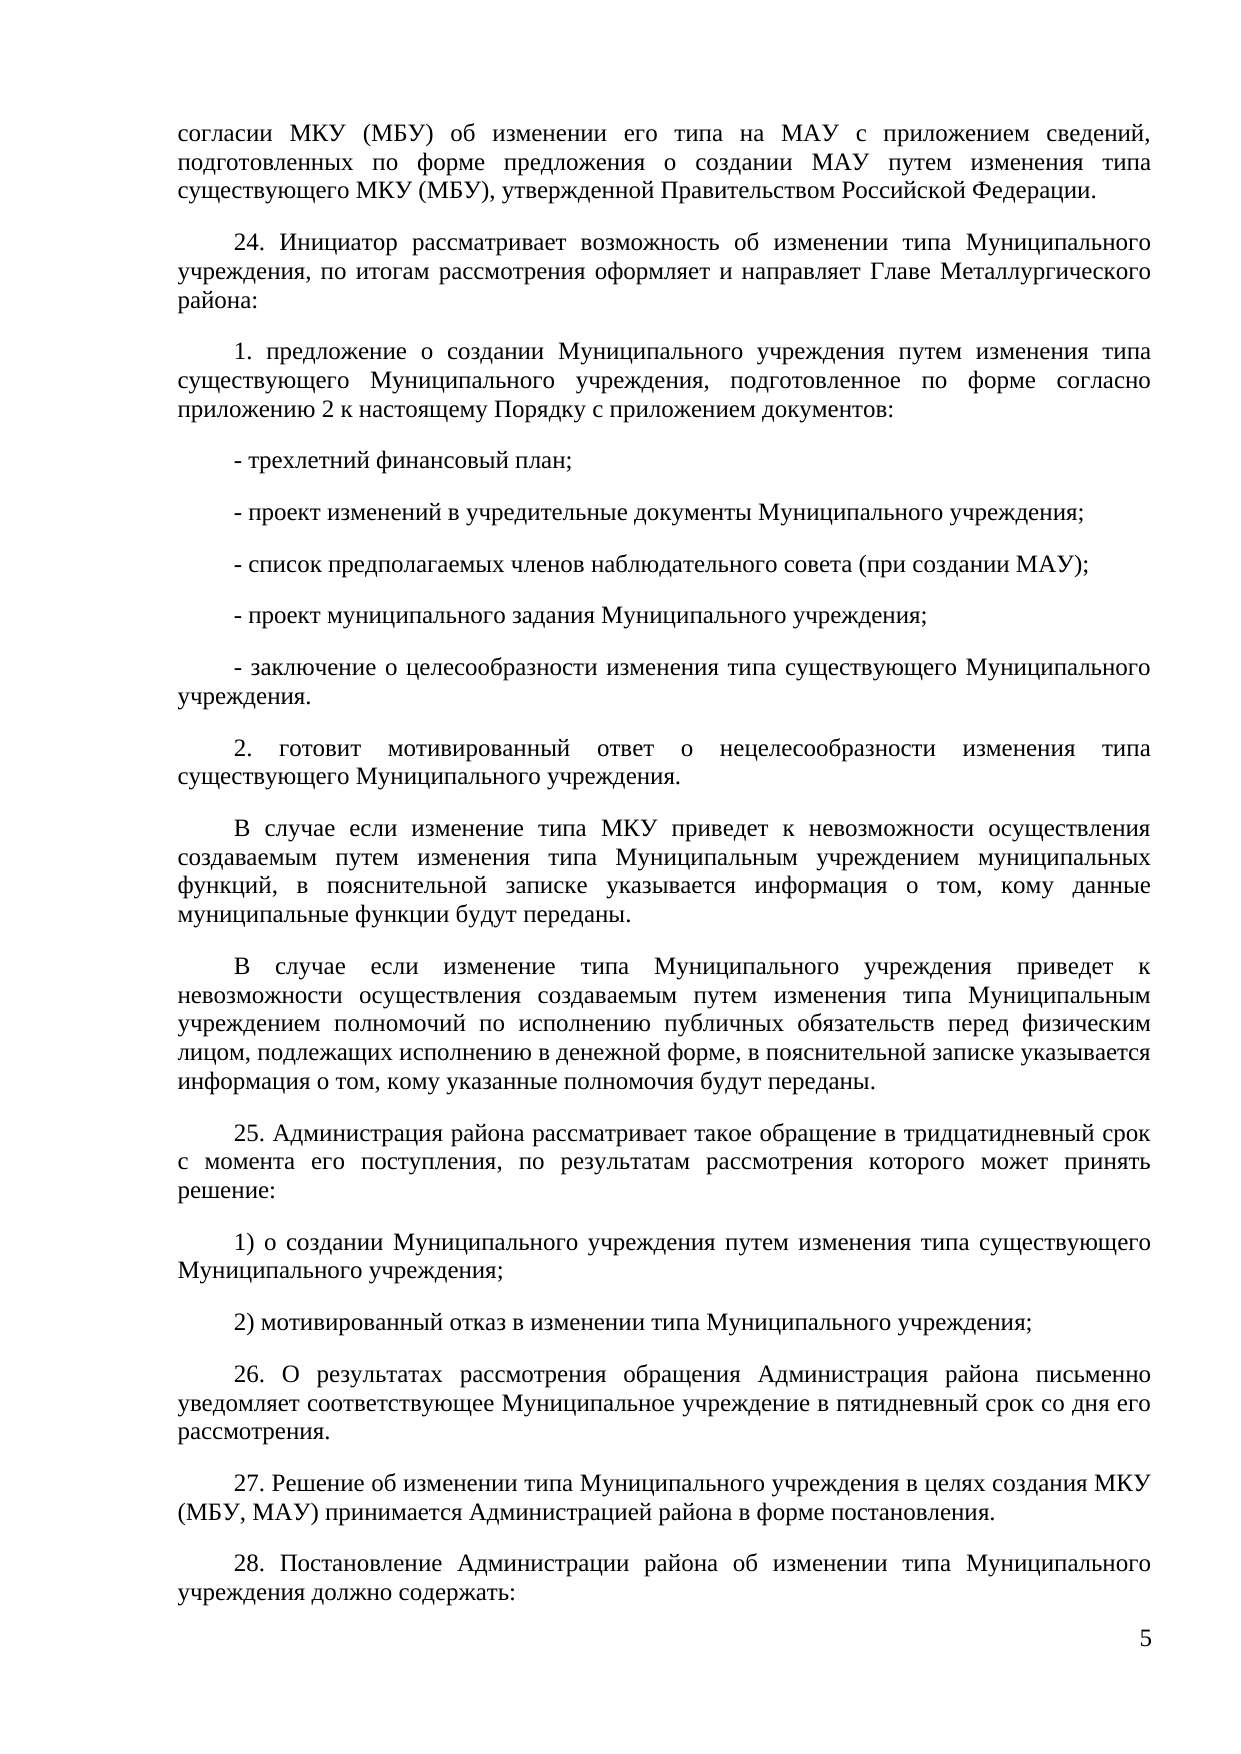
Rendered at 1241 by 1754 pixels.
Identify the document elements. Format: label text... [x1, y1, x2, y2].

text - проект муниципального задания Муниципального учреждения; [177, 601, 1152, 629]
text 2. готовит мотивированный ответ о нецелесообразности изменения типа существующего Муниципального учреждения. [177, 733, 1152, 790]
text - трехлетний финансовый план; [177, 446, 1152, 474]
text 26. О результатах рассмотрения обращения Администрация района письменно уведомляет соответствующее Муниципальное учреждение в пятидневный срок со дня его рассмотрения. [177, 1359, 1152, 1445]
text В случае если изменение типа МКУ приведет к невозможности осуществления создаваемым путем изменения типа Муниципальным учреждением муниципальных функций, в пояснительной записке указывается информация о том, кому данные муниципальные функции будут переданы. [177, 813, 1152, 928]
text 25. Администрация района рассматривает такое обращение в тридцатидневный срок с момента его поступления, по результатам рассмотрения которого может принять решение: [177, 1118, 1152, 1204]
text 24. Инициатор рассматривает возможность об изменении типа Муниципального учреждения, по итогам рассмотрения оформляет и направляет Главе Металлургического района: [177, 227, 1152, 313]
text - проект изменений в учредительные документы Муниципального учреждения; [177, 497, 1152, 526]
text 1. предложение о создании Муниципального учреждения путем изменения типа существующего Муниципального учреждения, подготовленное по форме согласно приложению 2 к настоящему Порядку с приложением документов: [177, 336, 1152, 423]
text 27. Решение об изменении типа Муниципального учреждения в целях создания МКУ (МБУ, МАУ) принимается Администрацией района в форме постановления. [177, 1468, 1152, 1526]
text 1) о создании Муниципального учреждения путем изменения типа существующего Муниципального учреждения; [177, 1227, 1152, 1284]
text 2) мотивированный отказ в изменении типа Муниципального учреждения; [177, 1307, 1152, 1336]
text - список предполагаемых членов наблюдательного совета (при создании МАУ); [177, 549, 1152, 578]
text 28. Постановление Администрации района об изменении типа Муниципального учреждения должно содержать: [177, 1548, 1152, 1606]
text В случае если изменение типа Муниципального учреждения приведет к невозможности осуществления создаваемым путем изменения типа Муниципальным учреждением полномочий по исполнению публичных обязательств перед физическим лицом, подлежащих исполнению в денежной форме, в пояснительной записке указывается информация о том, кому указанные полномочия будут переданы. [177, 951, 1152, 1095]
text - заключение о целесообразности изменения типа существующего Муниципального учреждения. [177, 652, 1152, 710]
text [177, 118, 1152, 204]
